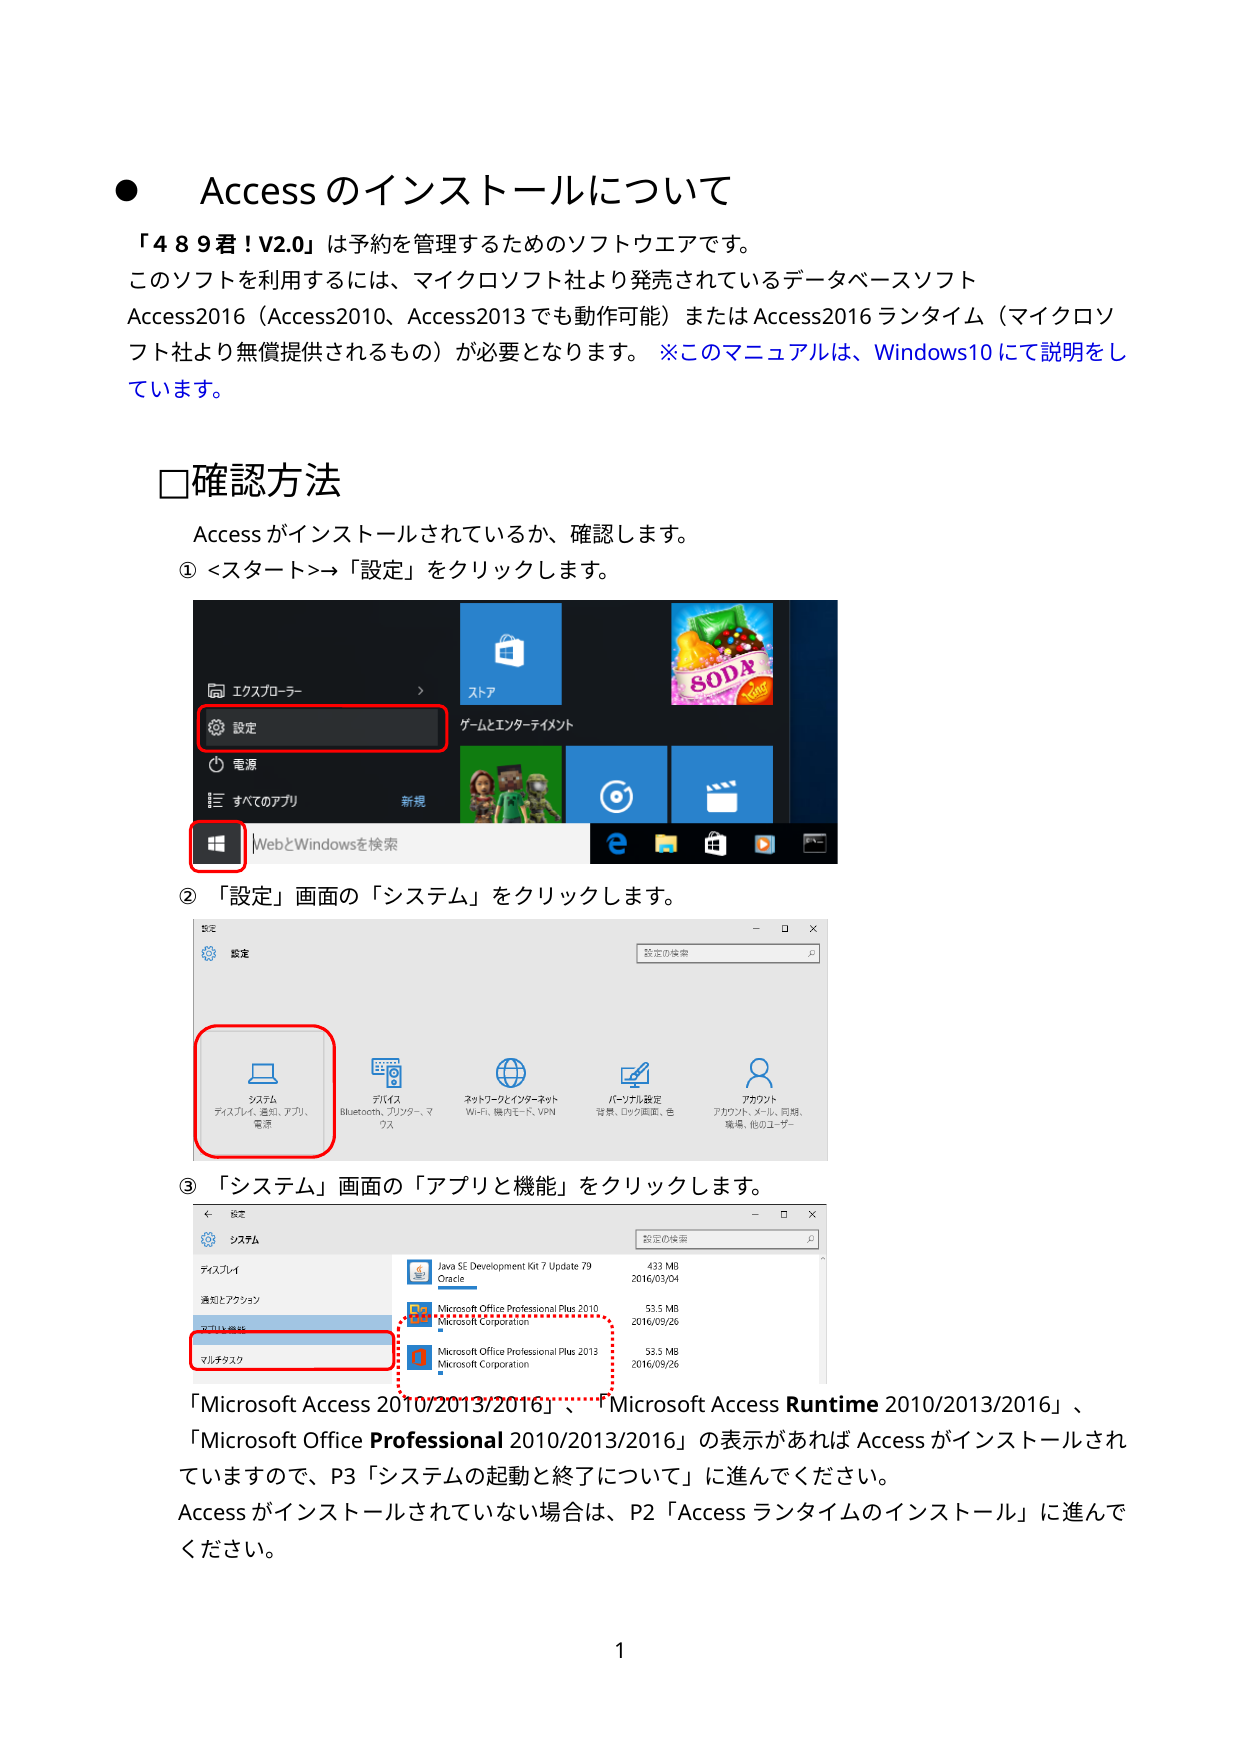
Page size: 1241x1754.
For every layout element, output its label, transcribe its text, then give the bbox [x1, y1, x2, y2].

subtitle Accessのインストールについて [112, 152, 1128, 224]
picture [193, 600, 838, 864]
text Accessがインストールされていない場合は、P2「Accessランタイムのインストール」に進んでください。 [178, 1493, 1128, 1566]
subtitle □確認方法 [156, 442, 1128, 514]
picture [197, 1028, 332, 1155]
picture [193, 1334, 392, 1367]
list 「設定」画面の「システム」をクリックします。 [178, 877, 1128, 913]
text このソフトを利用するには、マイクロソフト社より発売されているデータベースソフトAccess2016（Access2010、Access2013でも動作可能）またはAccess2016ランタイム（マイクロソフト社より無償提供されるもの）が必要となります。 ※このマニュアルは、Windows10にて説明をしています。 [127, 261, 1128, 406]
text 「４８９君！V2.0」は予約を管理するためのソフトウエアです。 [127, 224, 1128, 261]
list <スタート>→「設定」をクリックします。 [178, 551, 1128, 587]
picture [193, 919, 828, 1161]
list 「システム」画面の「アプリと機能」をクリックします。 [178, 1167, 1128, 1203]
picture [193, 1204, 827, 1384]
picture [193, 824, 243, 864]
text Accessがインストールされているか、確認します。 [193, 514, 1128, 551]
text 「Microsoft Access 2010/2013/2016」、「Microsoft Access Runtime 2010/2013/2016」、 「Microsoft Office Professional 2010/2013/2016」の表示があればAccessがインストールされていますので、P3「システムの起動と終了について」に進んでください。 [178, 1384, 1128, 1493]
